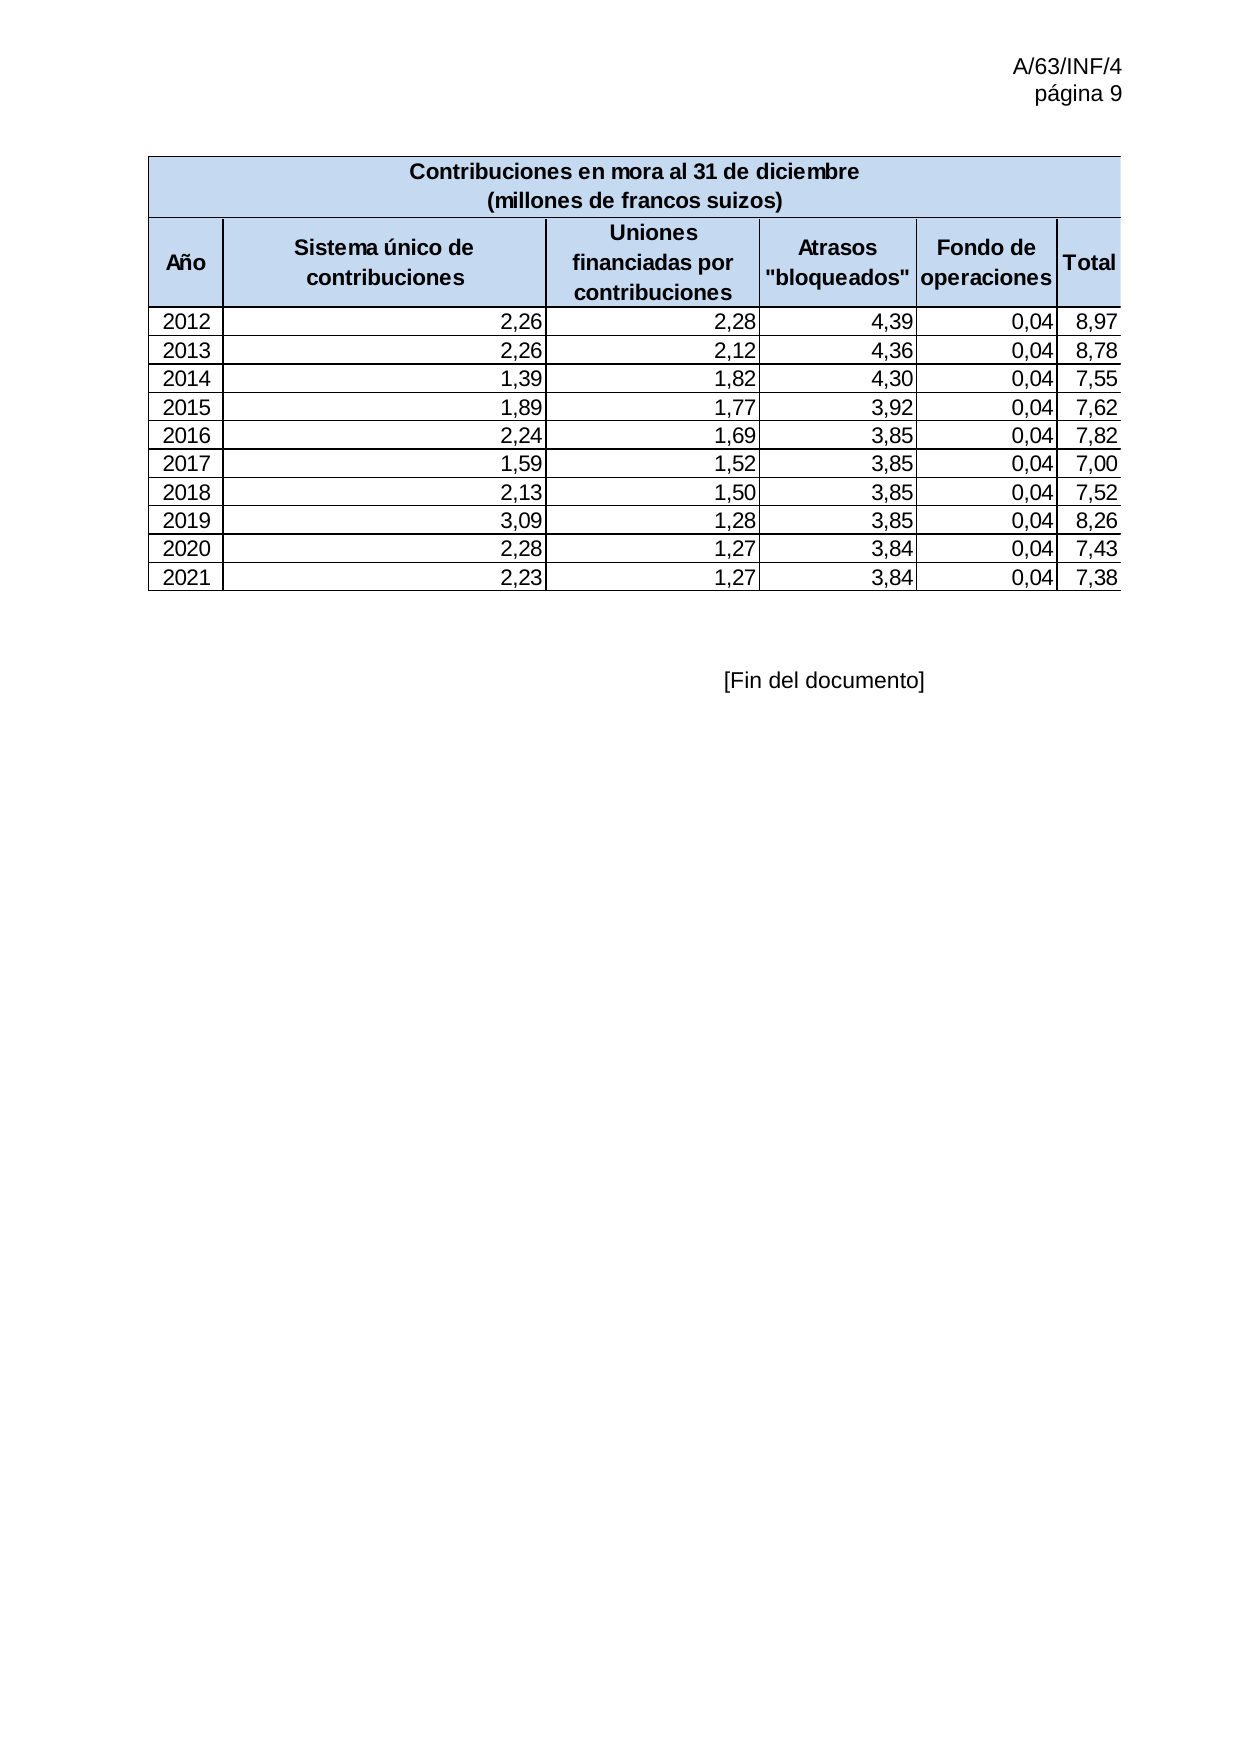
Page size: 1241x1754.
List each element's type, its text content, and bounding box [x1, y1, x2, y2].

text [Fin del documento] [724, 667, 1122, 693]
